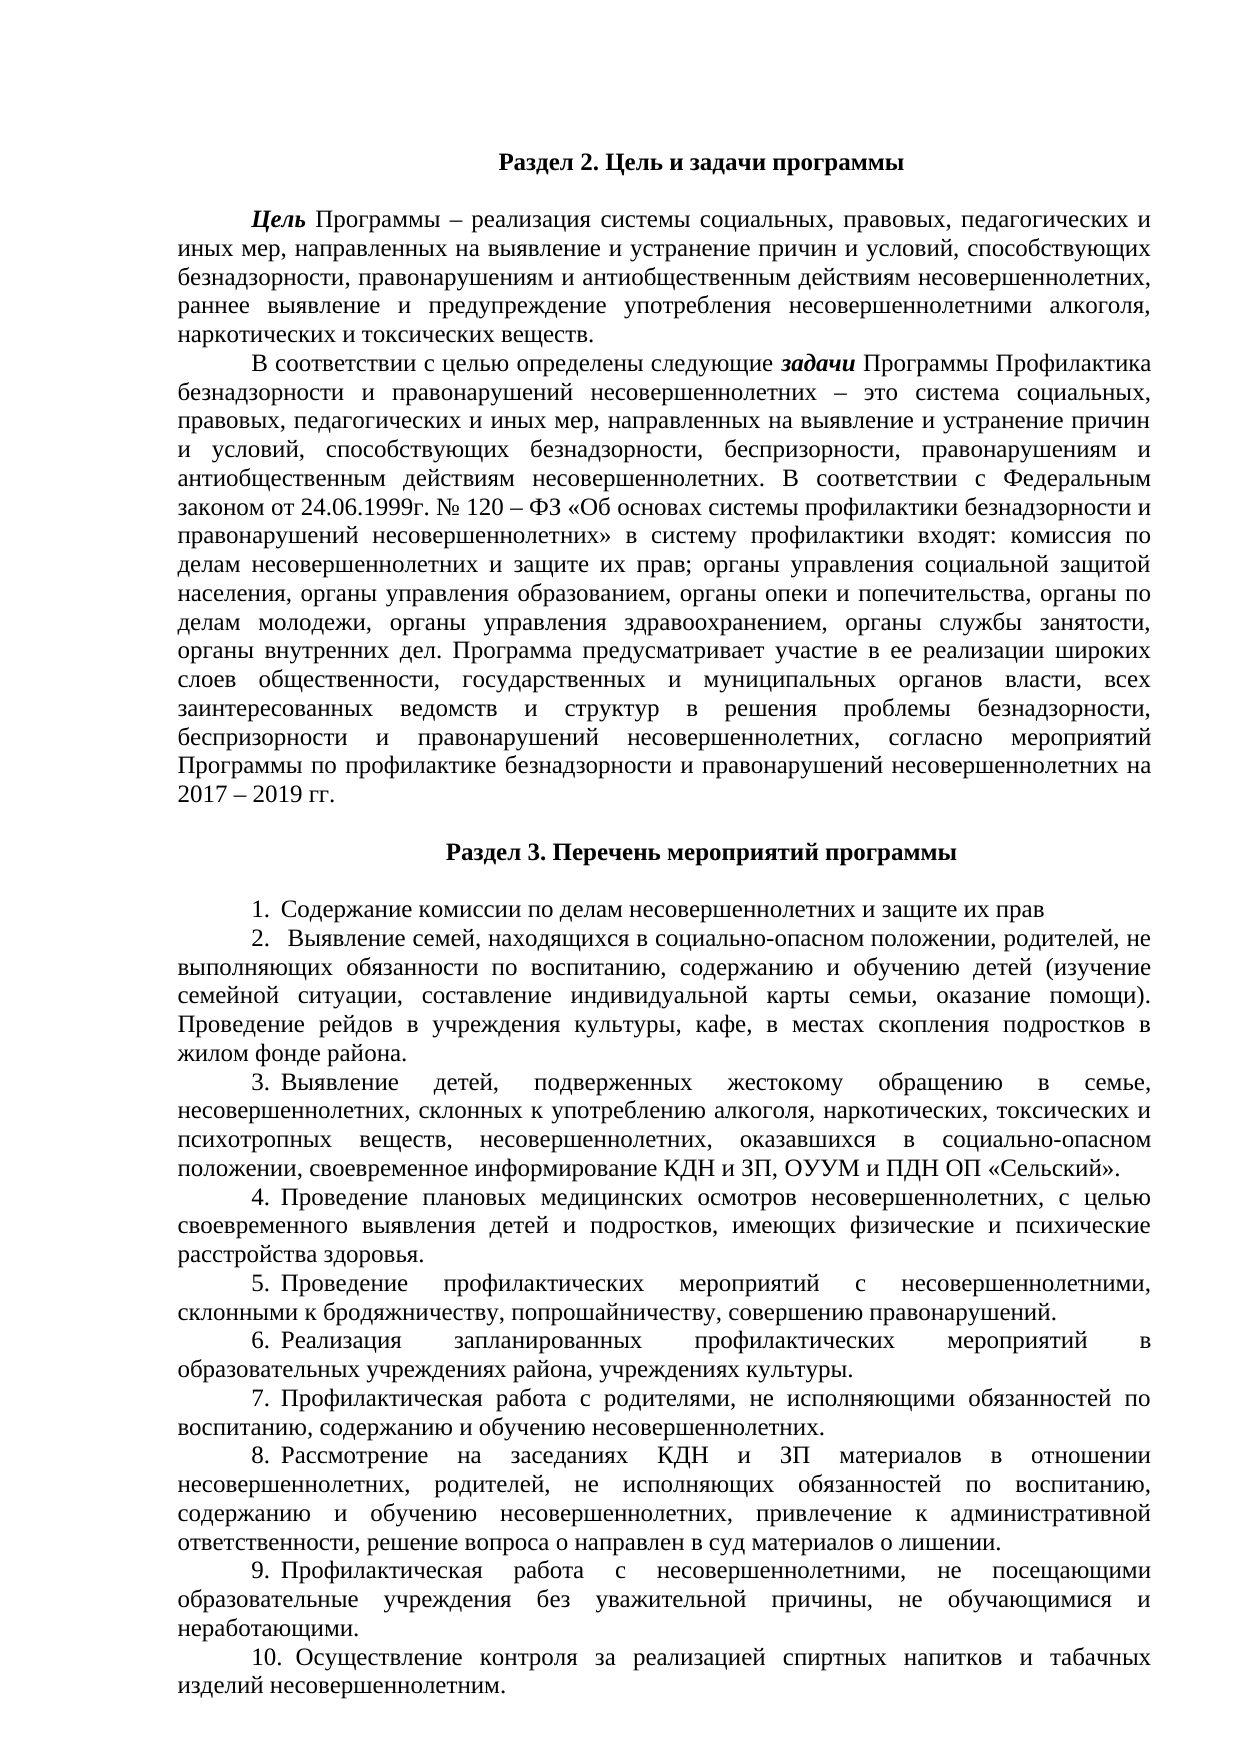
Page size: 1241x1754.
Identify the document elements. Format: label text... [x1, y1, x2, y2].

text Раздел 3. Перечень мероприятий программы [177, 837, 1152, 866]
list Выявление детей, подверженных жестокому обращению в семье, несовершеннолетних, склонных к употреблению алкоголя, наркотических, токсических и психотропных веществ, несовершеннолетних, оказавшихся в социально-опасном положении, своевременное информирование КДН и ЗП, ОУУМ и ПДН ОП «Сельский». [177, 1067, 1152, 1182]
list Профилактическая работа с родителями, не исполняющими обязанностей по воспитанию, содержанию и обучению несовершеннолетних. [177, 1383, 1152, 1441]
list Осуществление контроля за реализацией спиртных напитков и табачных изделий несовершеннолетним. [177, 1642, 1152, 1699]
list Выявление семей, находящихся в социально-опасном положении, родителей, не выполняющих обязанности по воспитанию, содержанию и обучению детей (изучение семейной ситуации, составление индивидуальной карты семьи, оказание помощи). Проведение рейдов в учреждения культуры, кафе, в местах скопления подростков в жилом фонде района. [177, 923, 1152, 1067]
list Рассмотрение на заседаниях КДН и ЗП материалов в отношении несовершеннолетних, родителей, не исполняющих обязанностей по воспитанию, содержанию и обучению несовершеннолетних, привлечение к административной ответственности, решение вопроса о направлен в суд материалов о лишении. [177, 1441, 1152, 1556]
text В соответствии с целью определены следующие задачи Программы Профилактика безнадзорности и правонарушений несовершеннолетних – это система социальных, правовых, педагогических и иных мер, направленных на выявление и устранение причин и условий, способствующих безнадзорности, беспризорности, правонарушениям и антиобщественным действиям несовершеннолетних. В соответствии с Федеральным законом от 24.06.1999г. № 120 – ФЗ «Об основах системы профилактики безнадзорности и правонарушений несовершеннолетних» в систему профилактики входят: комиссия по делам несовершеннолетних и защите их прав; органы управления социальной защитой населения, органы управления образованием, органы опеки и попечительства, органы по делам молодежи, органы управления здравоохранением, органы службы занятости, органы внутренних дел. Программа предусматривает участие в ее реализации широких слоев общественности, государственных и муниципальных органов власти, всех заинтересованных ведомств и структур в решения проблемы безнадзорности, беспризорности и правонарушений несовершеннолетних, согласно мероприятий Программы по профилактике безнадзорности и правонарушений несовершеннолетних на 2017 – 2019 гг. [177, 348, 1152, 808]
list Профилактическая работа с несовершеннолетними, не посещающими образовательные учреждения без уважительной причины, не обучающимися и неработающими. [177, 1556, 1152, 1642]
list Проведение профилактических мероприятий с несовершеннолетними, склонными к бродяжничеству, попрошайничеству, совершению правонарушений. [177, 1268, 1152, 1326]
text Раздел 2. Цель и задачи программы [177, 147, 1152, 176]
text Цель Программы – реализация системы социальных, правовых, педагогических и иных мер, направленных на выявление и устранение причин и условий, способствующих безнадзорности, правонарушениям и антиобщественным действиям несовершеннолетних, раннее выявление и предупреждение употребления несовершеннолетними алкоголя, наркотических и токсических веществ. [177, 204, 1152, 348]
list Проведение плановых медицинских осмотров несовершеннолетних, с целью своевременного выявления детей и подростков, имеющих физические и психические расстройства здоровья. [177, 1182, 1152, 1268]
list Реализация запланированных профилактических мероприятий в образовательных учреждениях района, учреждениях культуры. [177, 1326, 1152, 1383]
list Содержание комиссии по делам несовершеннолетних и защите их прав [177, 894, 1152, 923]
